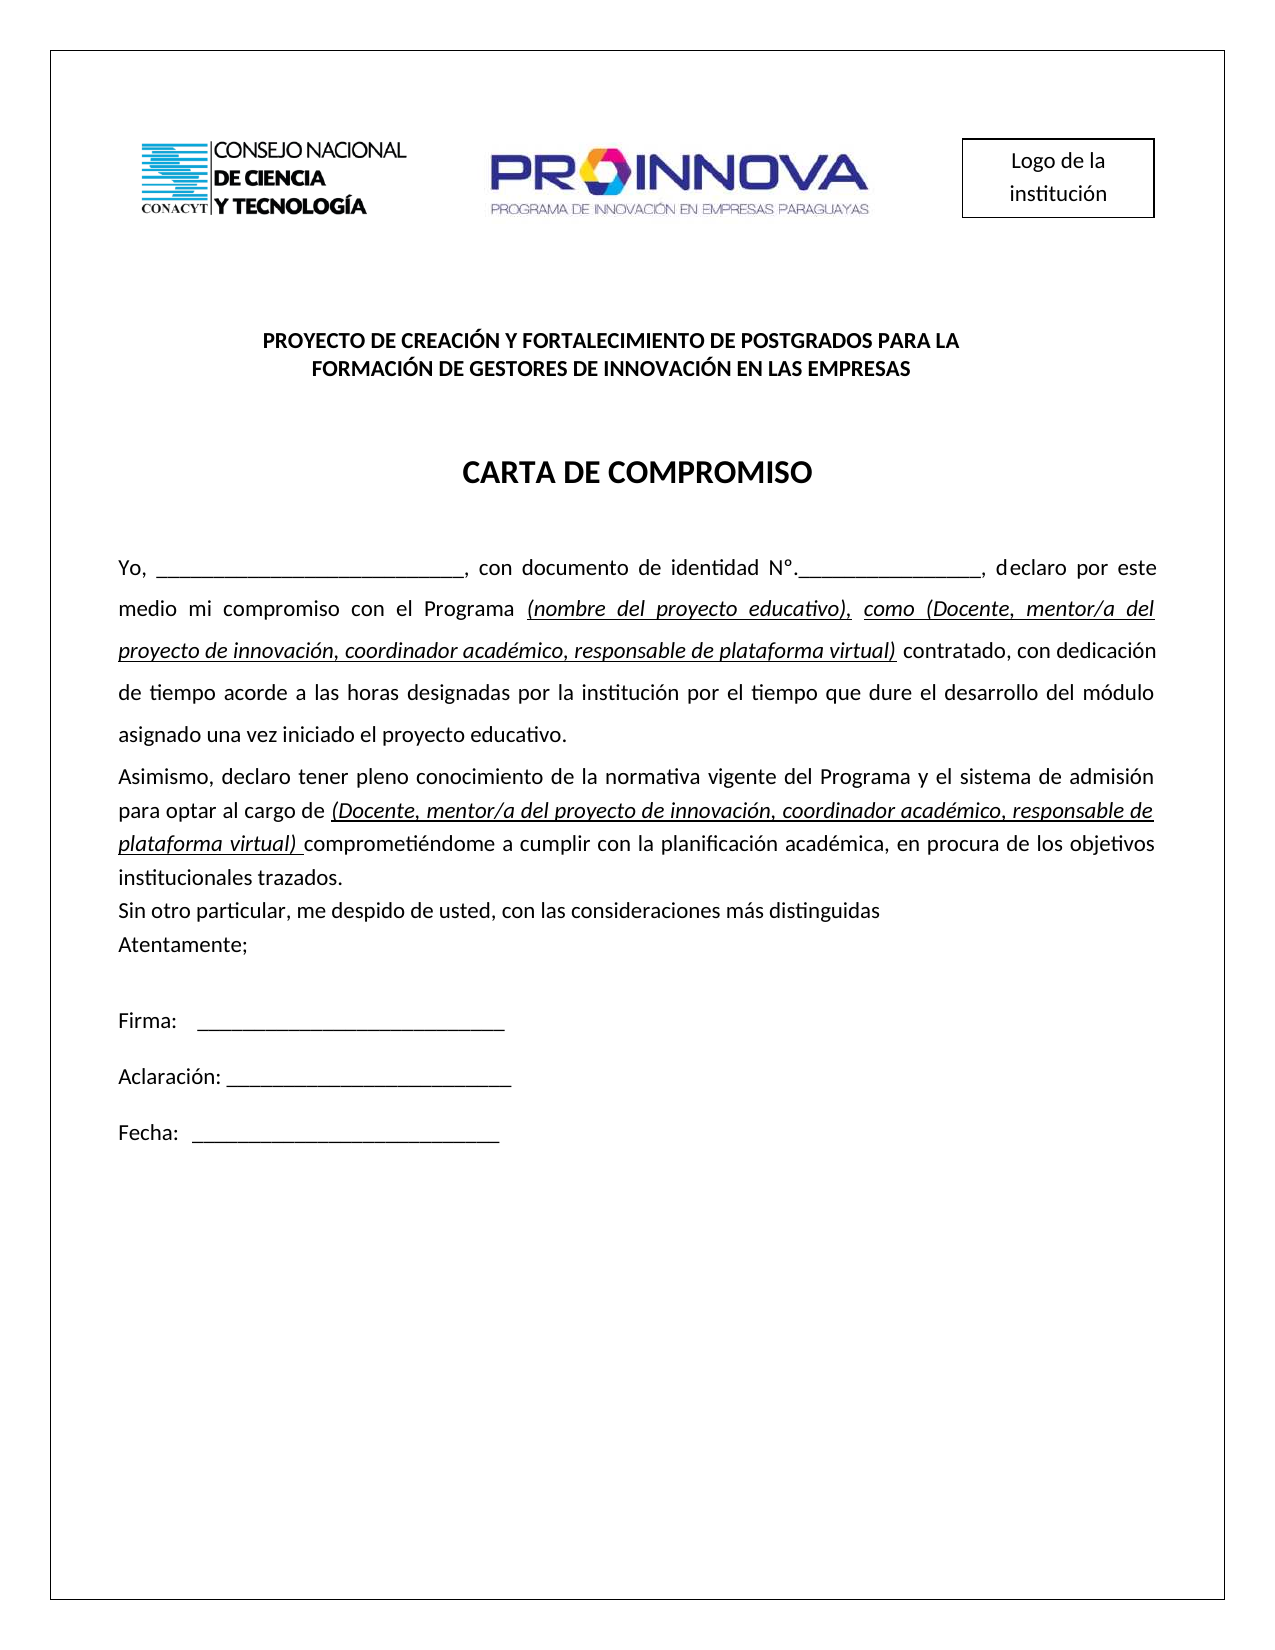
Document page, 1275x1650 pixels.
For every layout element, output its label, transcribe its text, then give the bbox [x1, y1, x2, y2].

picture [140, 140, 408, 216]
text Sin otro particular, me despido de usted, con las consideraciones más distinguidas [118, 897, 1157, 925]
text Atentamente; [118, 930, 1157, 958]
text CARTA DE COMPROMISO [118, 451, 1157, 492]
text Aclaración: _________________________ [118, 1062, 1157, 1090]
text Yo, ___________________________, con documento de identidad Nº.________________, declaro por este medio mi compromiso con el Programa (nombre del proyecto educativo), como (Docente, mentor/a del proyecto de innovación, coordinador académico, responsable de plataforma virtual) contratado, con dedicación de tiempo acorde a las horas designadas por la institución por el tiempo que dure el desarrollo del módulo asignado una vez iniciado el proyecto educativo. [118, 553, 1157, 748]
text Fecha: ___________________________ [118, 1118, 1157, 1146]
text Asimismo, declaro tener pleno conocimiento de la normativa vigente del Programa y el sistema de admisión para optar al cargo de (Docente, mentor/a del proyecto de innovación, coordinador académico, responsable de plataforma virtual) comprometiéndome a cumplir con la planificación académica, en procura de los objetivos institucionales trazados. [118, 762, 1157, 891]
picture [475, 142, 875, 224]
text Firma: ___________________________ [118, 1006, 1157, 1034]
